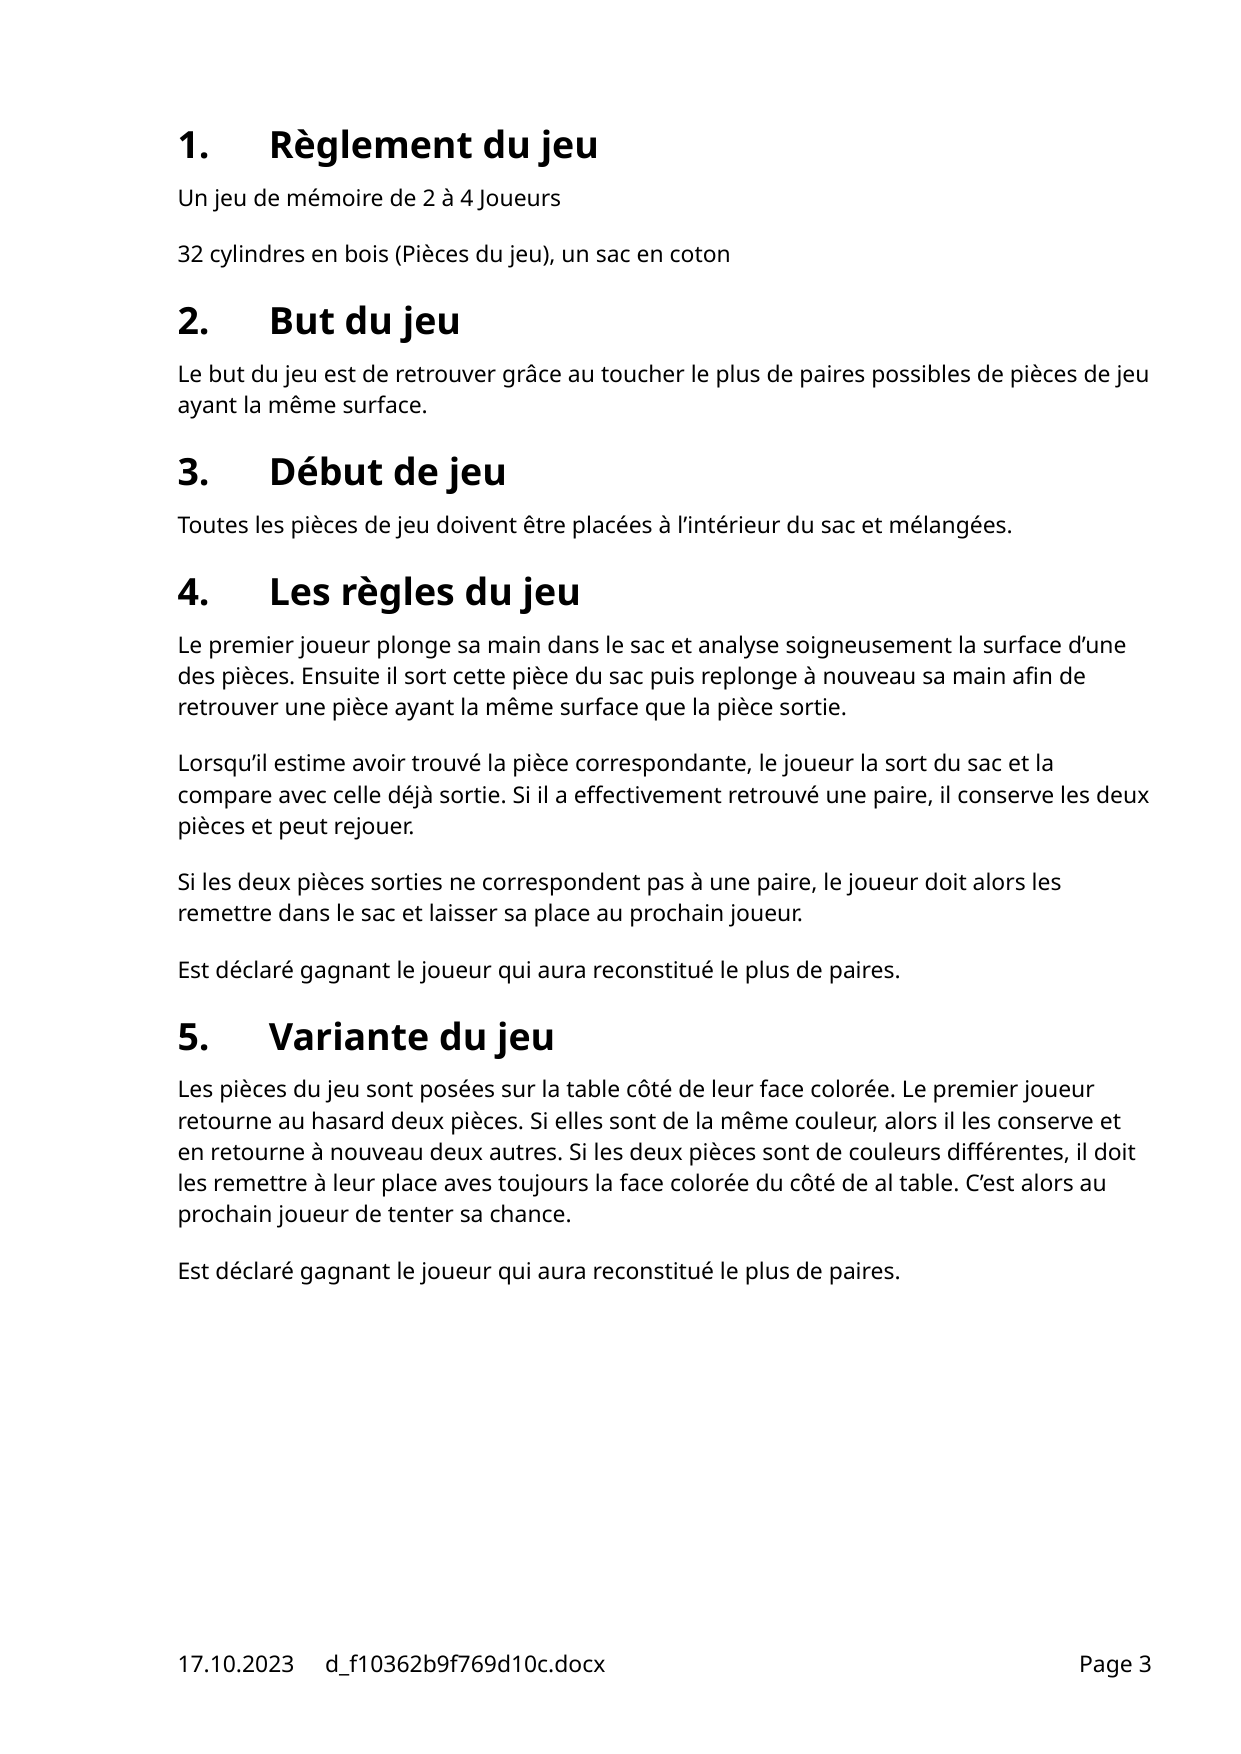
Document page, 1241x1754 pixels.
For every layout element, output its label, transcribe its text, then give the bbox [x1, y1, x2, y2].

text Début de jeu [177, 445, 1152, 496]
text 32 cylindres en bois (Pièces du jeu), un sac en coton [177, 238, 1152, 269]
text Règlement du jeu [177, 118, 1152, 169]
text Variante du jeu [177, 1010, 1152, 1061]
text Si les deux pièces sorties ne correspondent pas à une paire, le joueur doit alors les remettre dans le sac et laisser sa place au prochain joueur. [177, 866, 1152, 928]
text Un jeu de mémoire de 2 à 4 Joueurs [177, 182, 1152, 213]
text Le but du jeu est de retrouver grâce au toucher le plus de paires possibles de pièces de jeu ayant la même surface. [177, 358, 1152, 420]
text But du jeu [177, 294, 1152, 345]
text Les règles du jeu [177, 565, 1152, 616]
text Est déclaré gagnant le joueur qui aura reconstitué le plus de paires. [177, 953, 1152, 985]
text Est déclaré gagnant le joueur qui aura reconstitué le plus de paires. [177, 1254, 1152, 1286]
text Toutes les pièces de jeu doivent être placées à l’intérieur du sac et mélangées. [177, 509, 1152, 540]
text Le premier joueur plonge sa main dans le sac et analyse soigneusement la surface d’une des pièces. Ensuite il sort cette pièce du sac puis replonge à nouveau sa main afin de retrouver une pièce ayant la même surface que la pièce sortie. [177, 628, 1152, 722]
text Les pièces du jeu sont posées sur la table côté de leur face colorée. Le premier joueur retourne au hasard deux pièces. Si elles sont de la même couleur, alors il les conserve et en retourne à nouveau deux autres. Si les deux pièces sont de couleurs différentes, il doit les remettre à leur place aves toujours la face colorée du côté de al table. C’est alors au prochain joueur de tenter sa chance. [177, 1073, 1152, 1229]
text Lorsqu’il estime avoir trouvé la pièce correspondante, le joueur la sort du sac et la compare avec celle déjà sortie. Si il a effectivement retrouvé une paire, il conserve les deux pièces et peut rejouer. [177, 747, 1152, 841]
